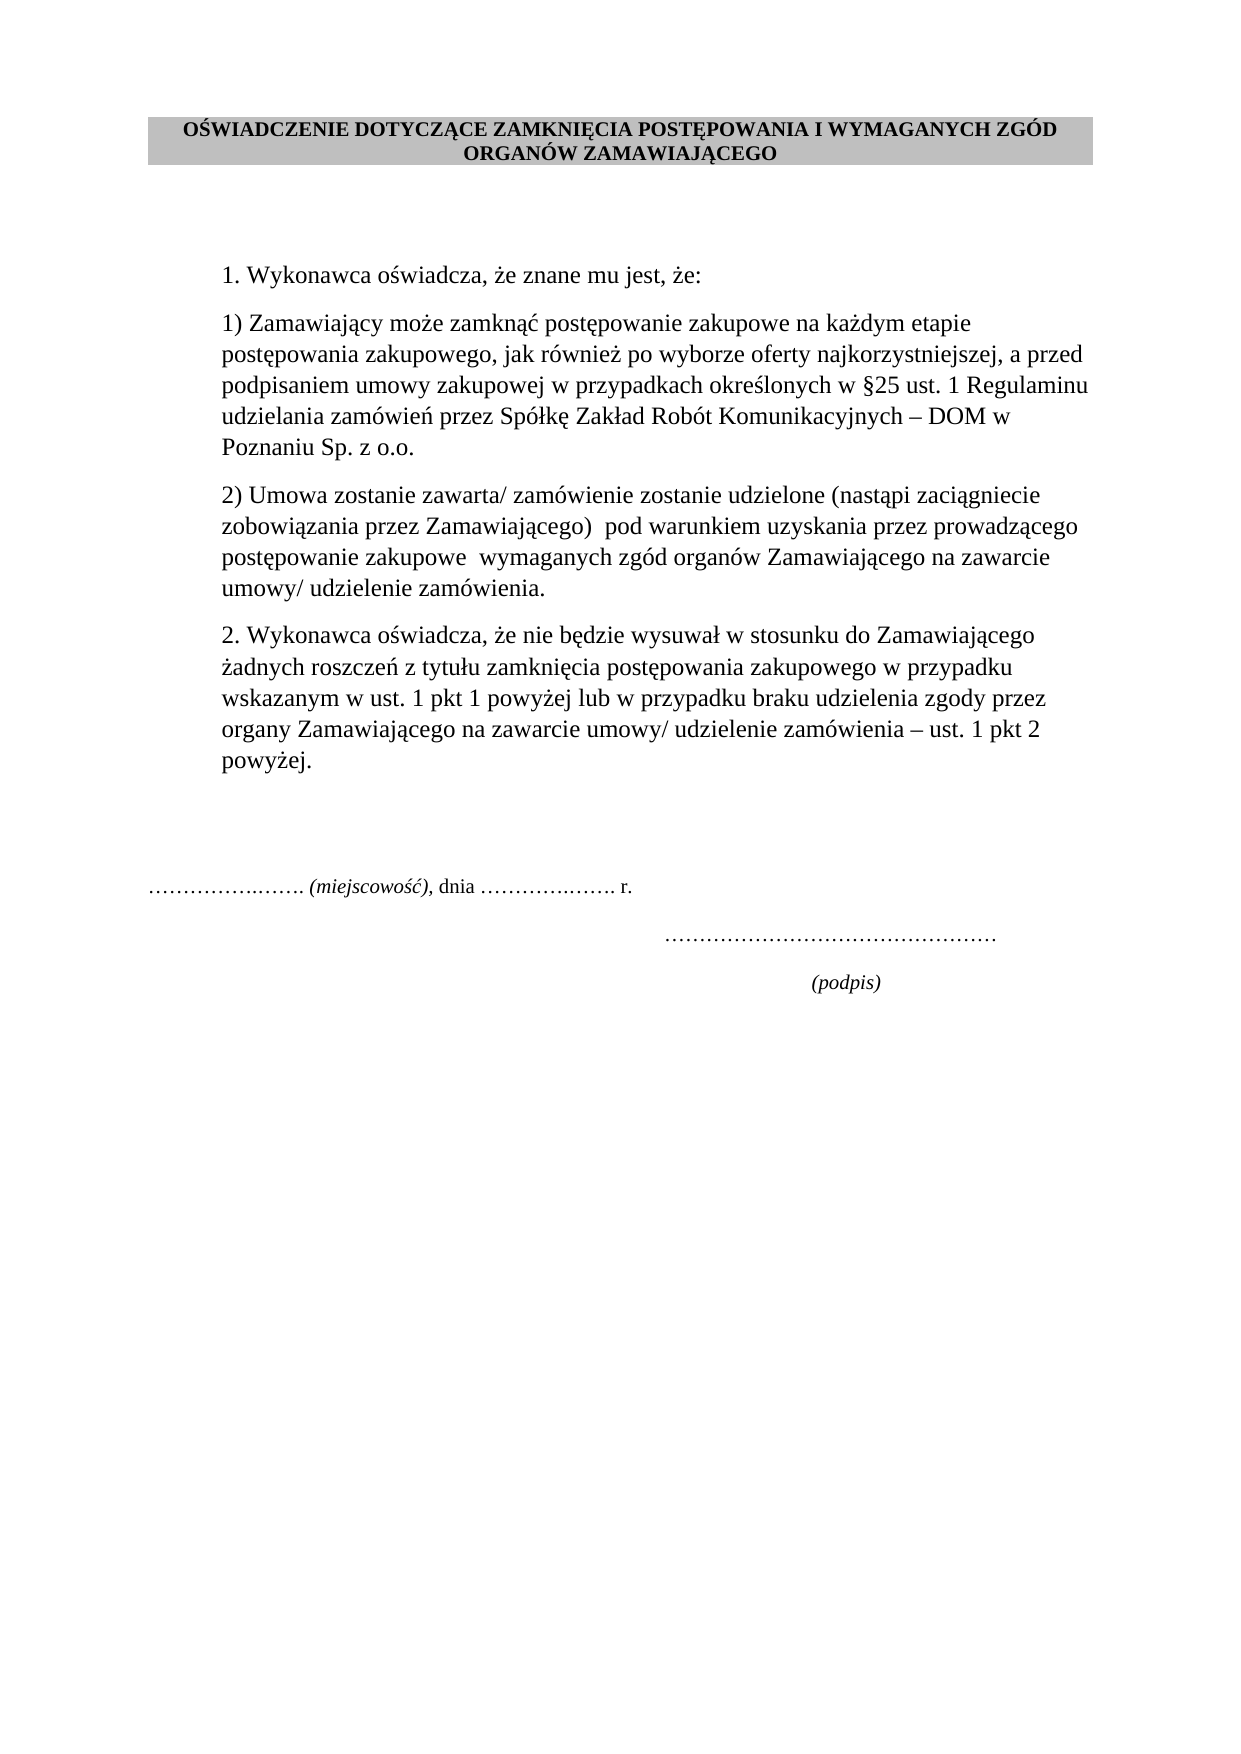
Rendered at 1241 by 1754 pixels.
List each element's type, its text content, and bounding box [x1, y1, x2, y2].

text (podpis) [738, 970, 1093, 994]
text 2) Umowa zostanie zawarta/ zamówienie zostanie udzielone (nastąpi zaciągniecie zobowiązania przez Zamawiającego) pod warunkiem uzyskania przez prowadzącego postępowanie zakupowe wymaganych zgód organów Zamawiającego na zawarcie umowy/ udzielenie zamówienia. [221, 480, 1093, 602]
text OŚWIADCZENIE DOTYCZĄCE ZAMKNIĘCIA POSTĘPOWANIA I WYMAGANYCH ZGÓD ORGANÓW ZAMAWIAJĄCEGO [148, 117, 1093, 165]
text …………….……. (miejscowość), dnia ………….……. r. [148, 874, 1093, 898]
text 1) Zamawiający może zamknąć postępowanie zakupowe na każdym etapie postępowania zakupowego, jak również po wyborze oferty najkorzystniejszej, a przed podpisaniem umowy zakupowej w przypadkach określonych w §25 ust. 1 Regulaminu udzielania zamówień przez Spółkę Zakład Robót Komunikacyjnych – DOM w Poznaniu Sp. z o.o. [221, 308, 1093, 461]
text ………………………………………… [148, 922, 1093, 946]
text 1. Wykonawca oświadcza, że znane mu jest, że: [221, 260, 1093, 289]
text 2. Wykonawca oświadcza, że nie będzie wysuwał w stosunku do Zamawiającego żadnych roszczeń z tytułu zamknięcia postępowania zakupowego w przypadku wskazanym w ust. 1 pkt 1 powyżej lub w przypadku braku udzielenia zgody przez organy Zamawiającego na zawarcie umowy/ udzielenie zamówienia – ust. 1 pkt 2 powyżej. [221, 621, 1093, 773]
